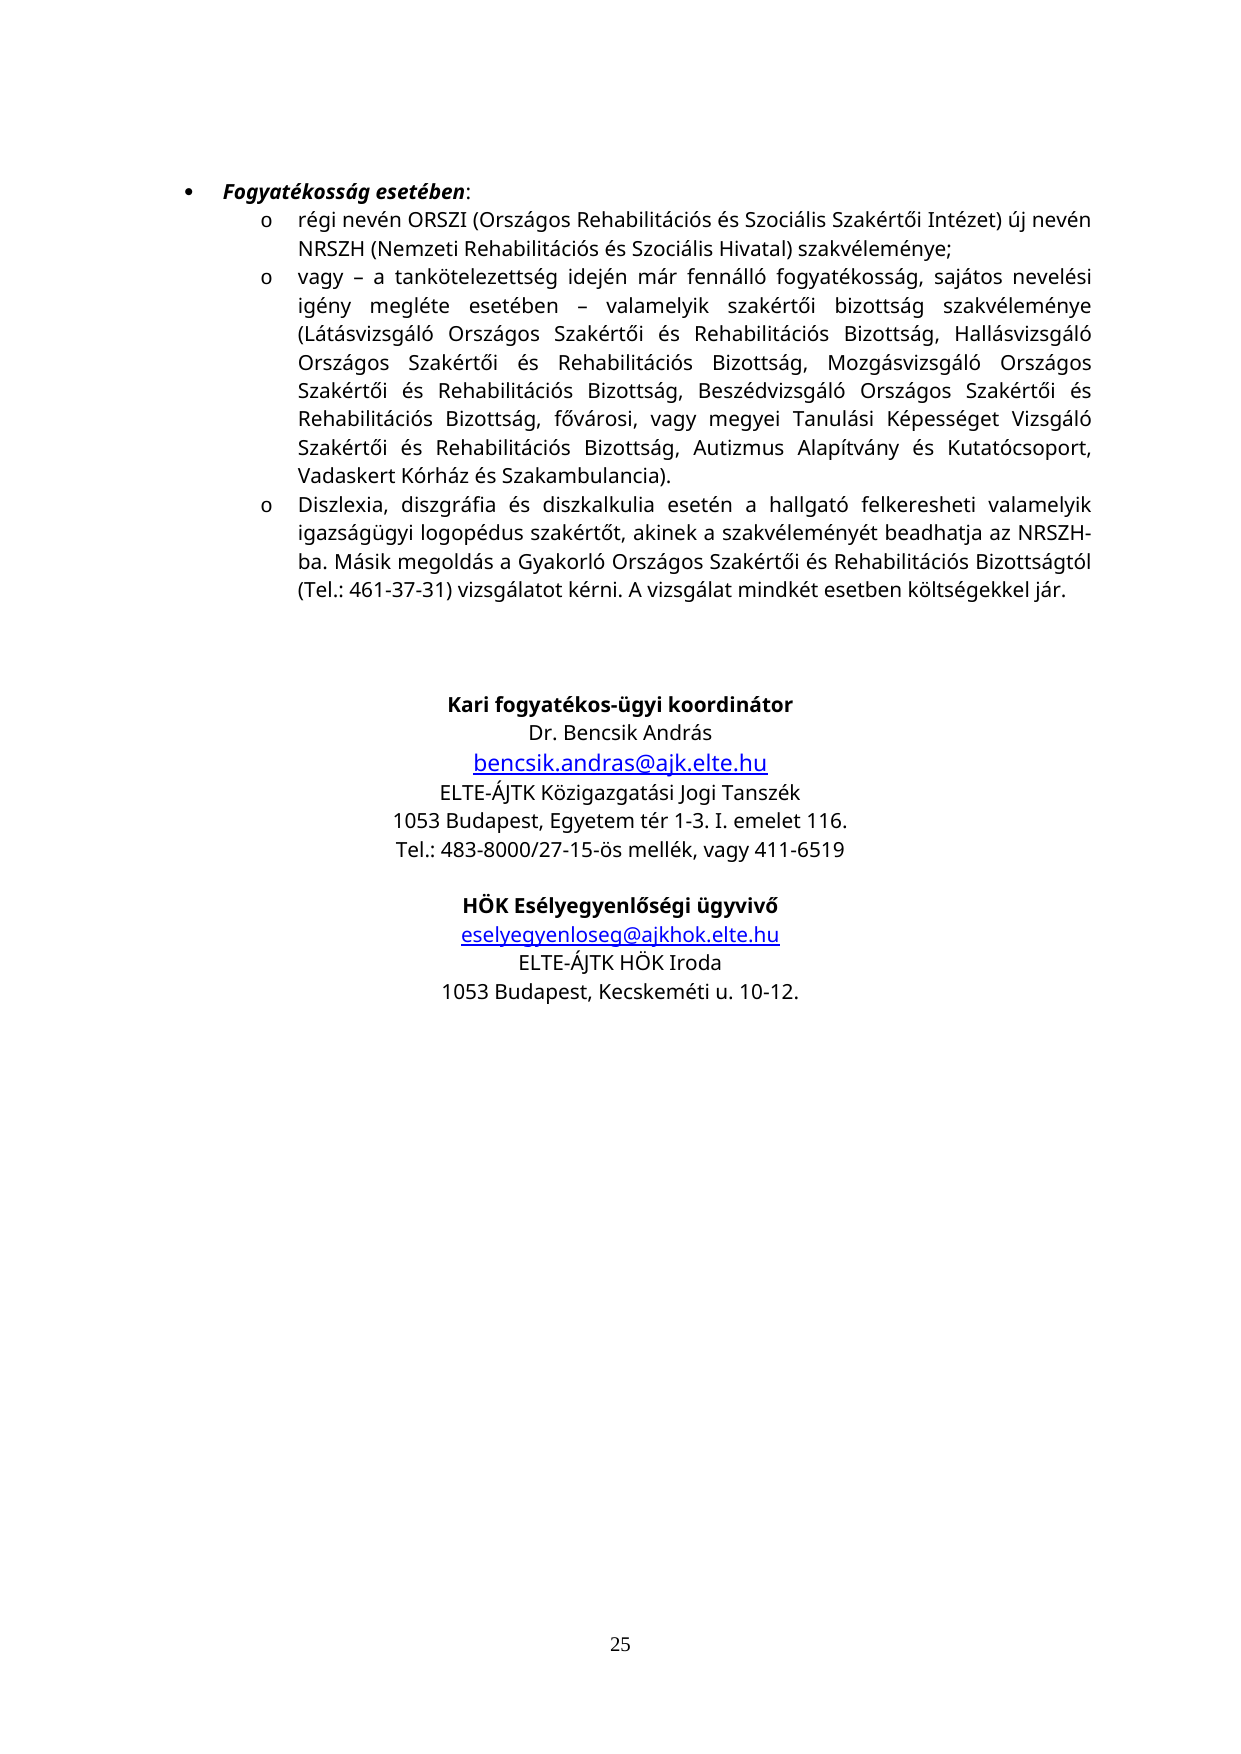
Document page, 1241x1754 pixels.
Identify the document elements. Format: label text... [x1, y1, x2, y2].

text HÖK Esélyegyenlőségi ügyvivő [148, 892, 1093, 920]
text 1053 Budapest, Kecskeméti u. 10-12. [148, 977, 1093, 1005]
text eselyegyenloseg@ajkhok.elte.hu [148, 920, 1093, 948]
list Fogyatékosság esetében: [185, 177, 1093, 205]
text Kari fogyatékos-ügyi koordinátor [148, 690, 1093, 718]
list régi nevén ORSZI (Országos Rehabilitációs és Szociális Szakértői Intézet) új nevén NRSZH (Nemzeti Rehabilitációs és Szociális Hivatal) szakvéleménye; [260, 205, 1093, 262]
list vagy – a tankötelezettség idején már fennálló fogyatékosság, sajátos nevelési igény megléte esetében – valamelyik szakértői bizottság szakvéleménye (Látásvizsgáló Országos Szakértői és Rehabilitációs Bizottság, Hallásvizsgáló Országos Szakértői és Rehabilitációs Bizottság, Mozgásvizsgáló Országos Szakértői és Rehabilitációs Bizottság, Beszédvizsgáló Országos Szakértői és Rehabilitációs Bizottság, fővárosi, vagy megyei Tanulási Képességet Vizsgáló Szakértői és Rehabilitációs Bizottság, Autizmus Alapítvány és Kutatócsoport, Vadaskert Kórház és Szakambulancia). [260, 262, 1093, 490]
list Diszlexia, diszgráfia és diszkalkulia esetén a hallgató felkeresheti valamelyik igazságügyi logopédus szakértőt, akinek a szakvéleményét beadhatja az NRSZH-ba. Másik megoldás a Gyakorló Országos Szakértői és Rehabilitációs Bizottságtól (Tel.: 461-37-31) vizsgálatot kérni. A vizsgálat mindkét esetben költségekkel jár. [260, 490, 1093, 604]
text 1053 Budapest, Egyetem tér 1-3. I. emelet 116. [148, 806, 1093, 835]
text Tel.: 483-8000/27-15-ös mellék, vagy 411-6519 [148, 835, 1093, 863]
text ELTE-ÁJTK HÖK Iroda [148, 948, 1093, 977]
text ELTE-ÁJTK Közigazgatási Jogi Tanszék [148, 778, 1093, 806]
text Dr. Bencsik András [148, 718, 1093, 747]
text bencsik.andras@ajk.elte.hu [148, 747, 1093, 778]
